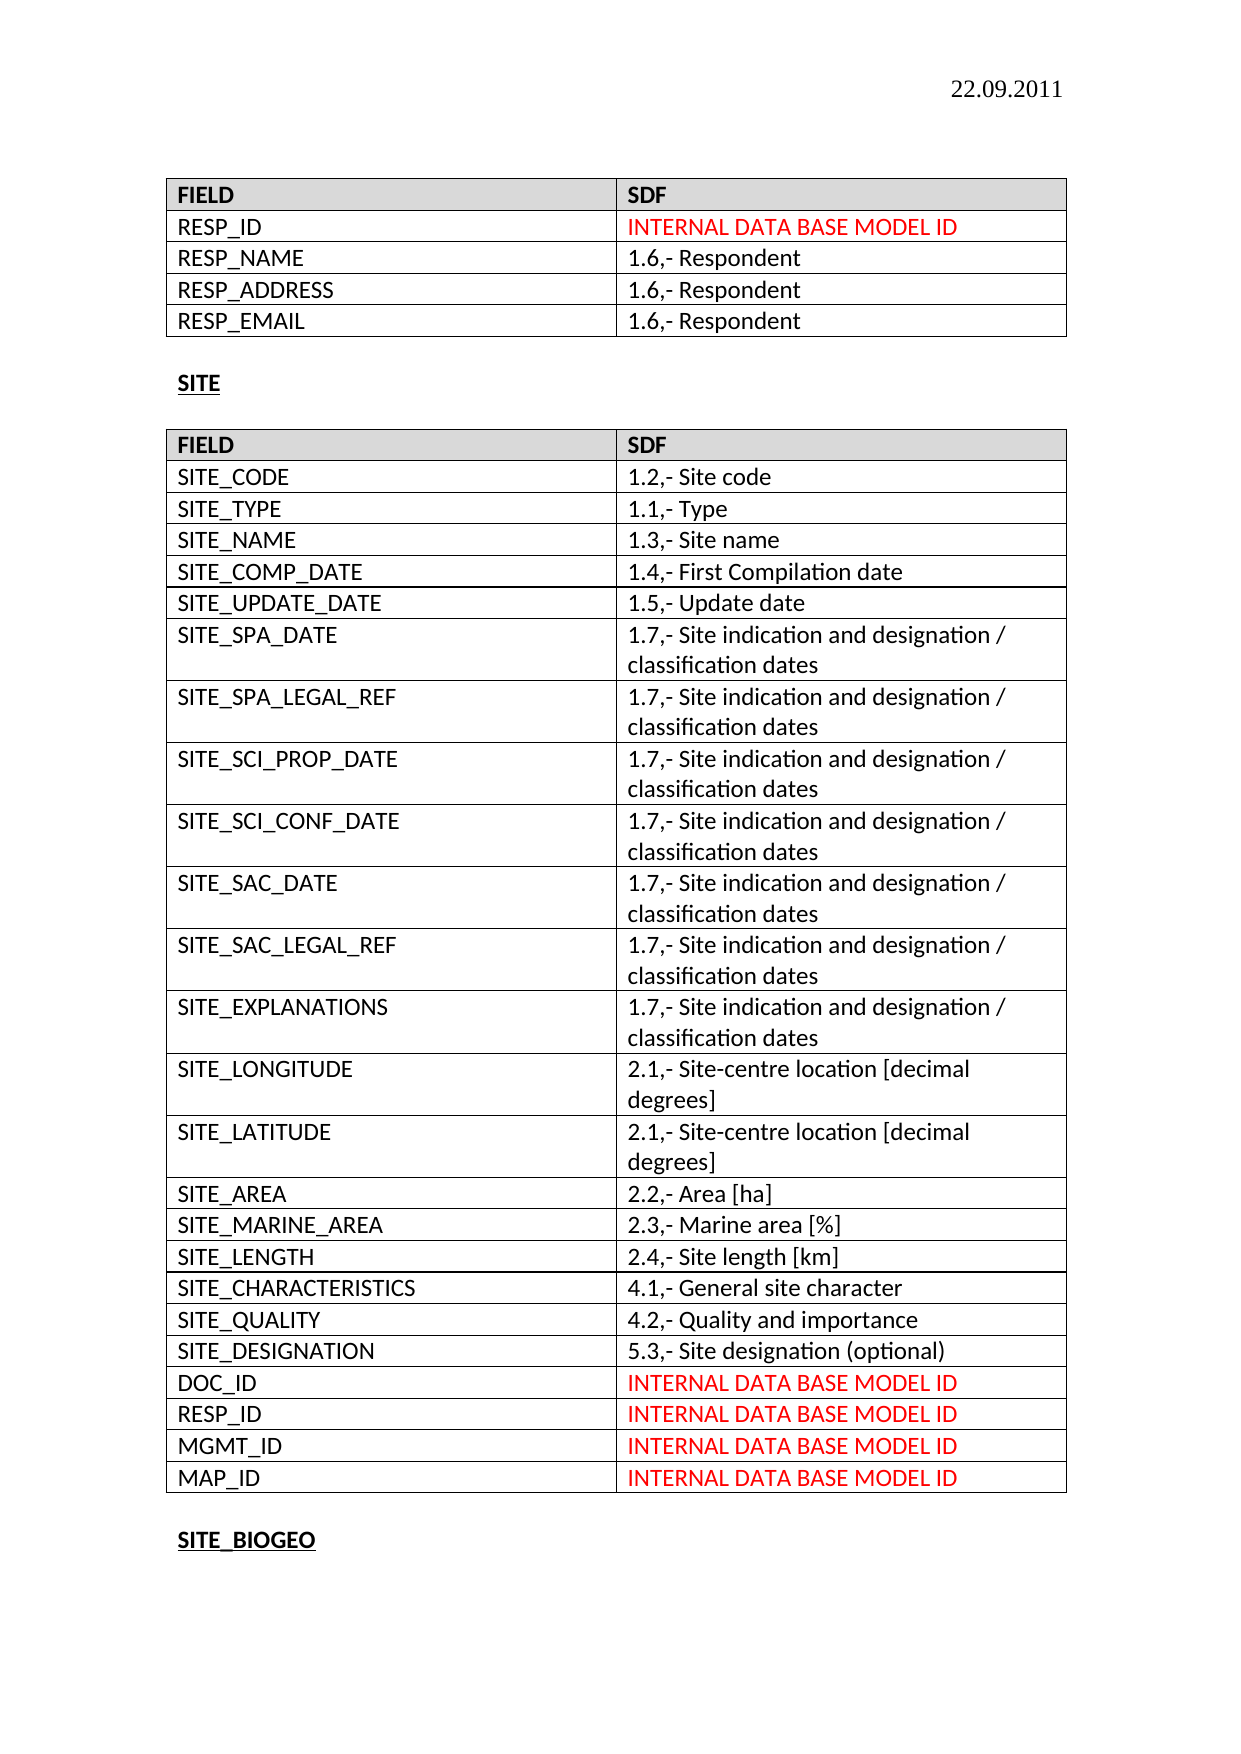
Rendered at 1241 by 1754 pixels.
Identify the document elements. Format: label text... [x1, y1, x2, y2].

table_cell _EXPLANATIONS [167, 991, 616, 1052]
table_cell __LEGAL_ [167, 681, 616, 742]
table_cell _MARINE_ [167, 1209, 616, 1240]
table_cell 4.1,- General site character [617, 1273, 1066, 1303]
table_cell _NAME [167, 524, 616, 555]
table_cell _QUALITY [167, 1304, 616, 1334]
table_cell 1.3,- Site name [617, 524, 1066, 555]
table_cell _SAC_LEGAL_ [167, 929, 616, 990]
table_cell 1.2,- Site code [617, 461, 1066, 492]
table_header FIELD [167, 179, 616, 210]
table_cell _ID [167, 1367, 616, 1398]
table_cell MGMT_ID [167, 1430, 616, 1461]
table_cell 1.6,- Respondent [617, 274, 1066, 304]
table_cell _CHARACTERISTICS [167, 1273, 616, 1303]
table_cell _UPDATE_DATE [167, 588, 616, 618]
table_cell __DATE [167, 619, 616, 680]
table_cell 1.7,- Site indication and designation / classification dates [617, 619, 1066, 680]
table_cell _LENGTH [167, 1241, 616, 1271]
table_cell 2.2,- Area [ha] [617, 1178, 1066, 1208]
table_cell 1.7,- Site indication and designation / classification dates [617, 743, 1066, 804]
table_cell 1.6,- Respondent [617, 242, 1066, 273]
table_cell 1.7,- Site indication and designation / classification dates [617, 867, 1066, 928]
table_cell _ [167, 1178, 616, 1208]
table_cell INTERNAL BASE MODEL ID [617, 211, 1066, 241]
table_cell __PROP_DATE [167, 743, 616, 804]
table_cell _ADDRESS [167, 274, 616, 304]
table_cell 1.7,- Site indication and designation / classification dates [617, 681, 1066, 742]
table_header FIELD [167, 430, 616, 460]
table_cell INTERNAL BASE MODEL ID [617, 1399, 1066, 1429]
table_header SDF [617, 430, 1066, 460]
table_cell 1.5,- Update date [617, 588, 1066, 618]
table_cell 2.4,- Site length [km] [617, 1241, 1066, 1271]
table_cell _NAME [167, 242, 616, 273]
table_cell _ID [167, 1462, 616, 1492]
table_header SDF [617, 179, 1066, 210]
table_cell 1.6,- Respondent [617, 305, 1066, 336]
table_cell _TYPE [167, 493, 616, 523]
table_cell _SAC_DATE [167, 867, 616, 928]
table_cell INTERNAL BASE MODEL ID [617, 1430, 1066, 1461]
table_cell _EMAIL [167, 305, 616, 336]
table_cell 4.2,- Quality and importance [617, 1304, 1066, 1334]
table_cell _COMP_DATE [167, 556, 616, 586]
table_cell INTERNAL BASE MODEL ID [617, 1462, 1066, 1492]
table_cell _LONGITUDE [167, 1054, 616, 1114]
table_cell 5.3,- Site designation (optional) [617, 1336, 1066, 1366]
text _BIOGEO [177, 1524, 1063, 1554]
table_cell 1.1,- Type [617, 493, 1066, 523]
table_cell _LATITUDE [167, 1116, 616, 1177]
table_cell INTERNAL BASE MODEL ID [617, 1367, 1066, 1398]
table_cell _CODE [167, 461, 616, 492]
table_cell _DESIGNATION [167, 1336, 616, 1366]
table_cell 1.7,- Site indication and designation / classification dates [617, 929, 1066, 990]
table_cell 2.1,- Site-centre location [decimal degrees] [617, 1054, 1066, 1114]
table_cell _ID [167, 1399, 616, 1429]
table_cell 2.1,- Site-centre location [decimal degrees] [617, 1116, 1066, 1177]
table_cell 1.7,- Site indication and designation / classification dates [617, 991, 1066, 1052]
table_cell 2.3,- Marine area [%] [617, 1209, 1066, 1240]
table_cell __CONF_DATE [167, 805, 616, 866]
table_cell 1.4,- First Compilation date [617, 556, 1066, 586]
table_cell 1.7,- Site indication and designation / classification dates [617, 805, 1066, 866]
table_cell _ID [167, 211, 616, 241]
